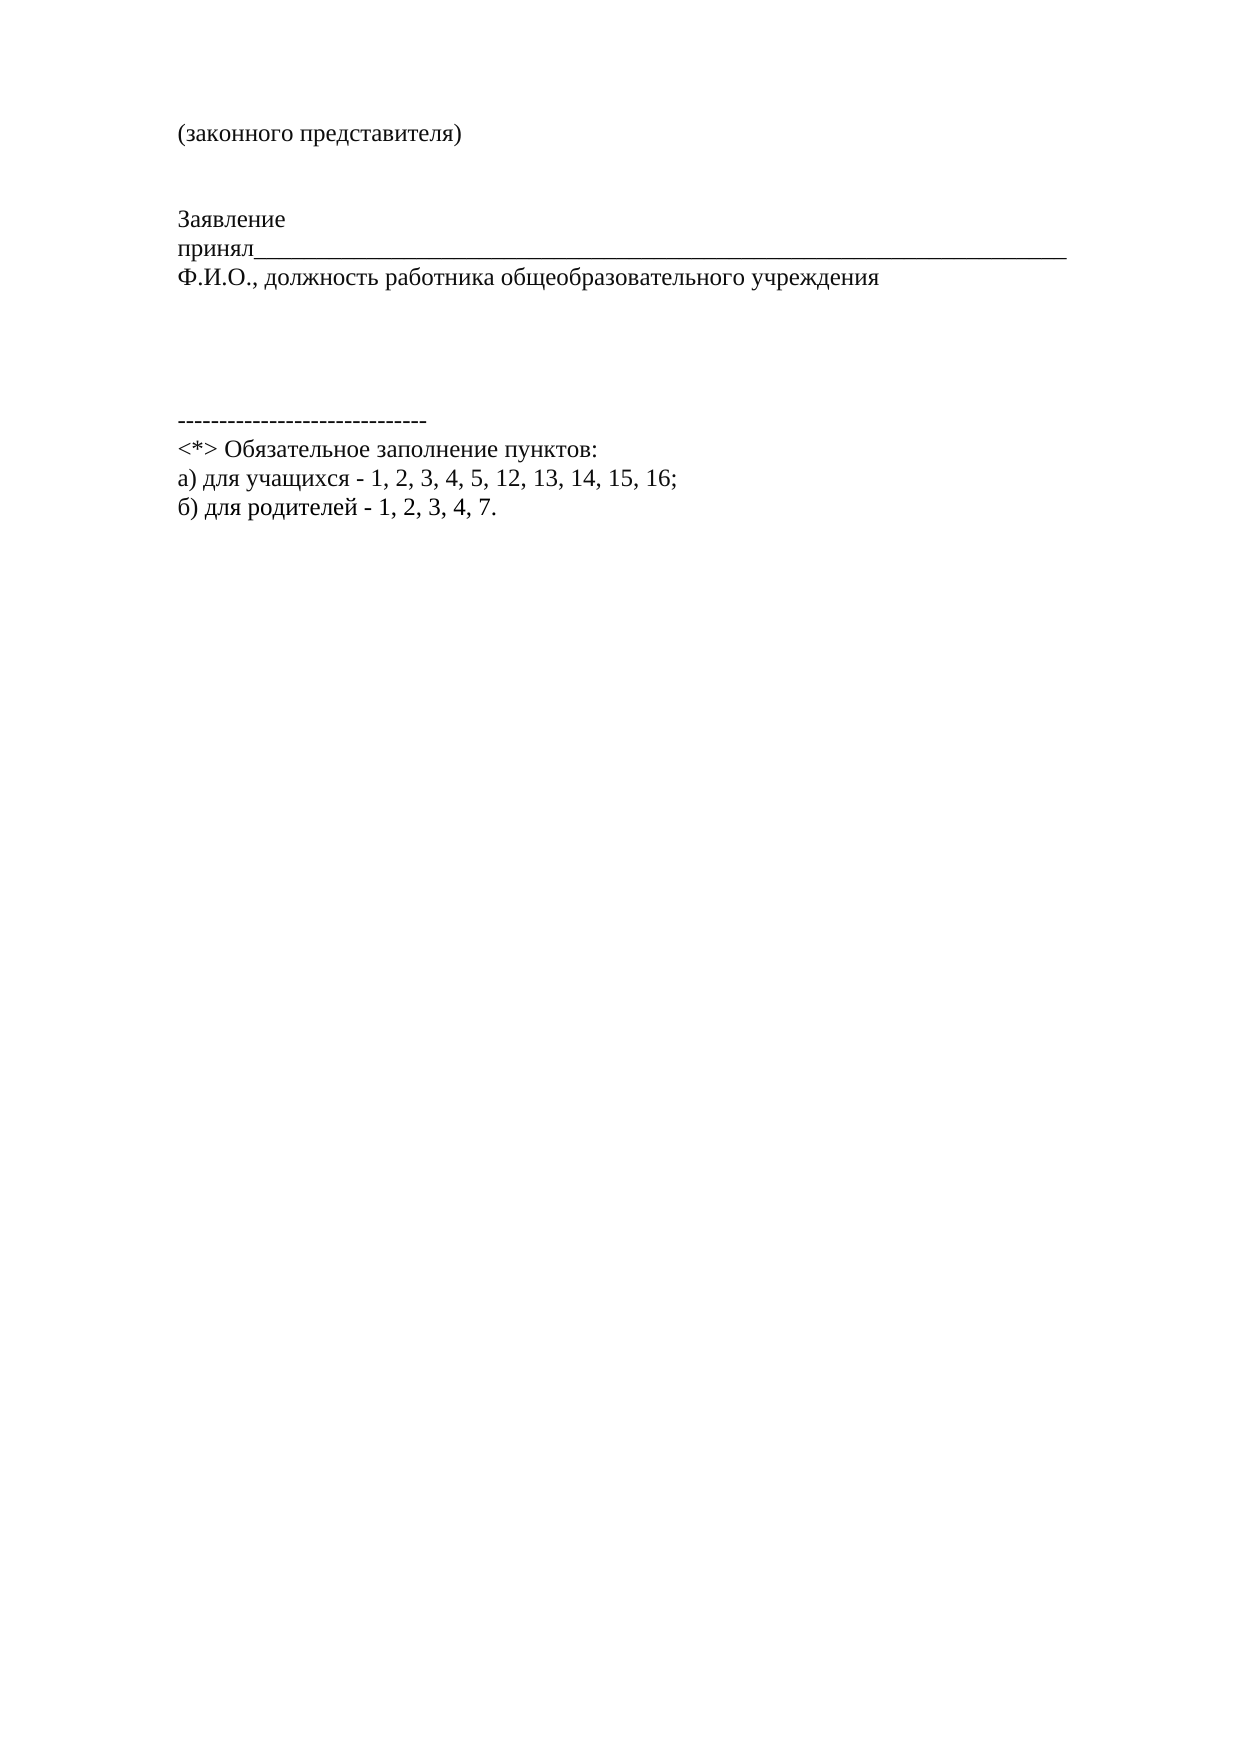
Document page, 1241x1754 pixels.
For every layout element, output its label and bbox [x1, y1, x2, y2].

text [177, 118, 1152, 521]
